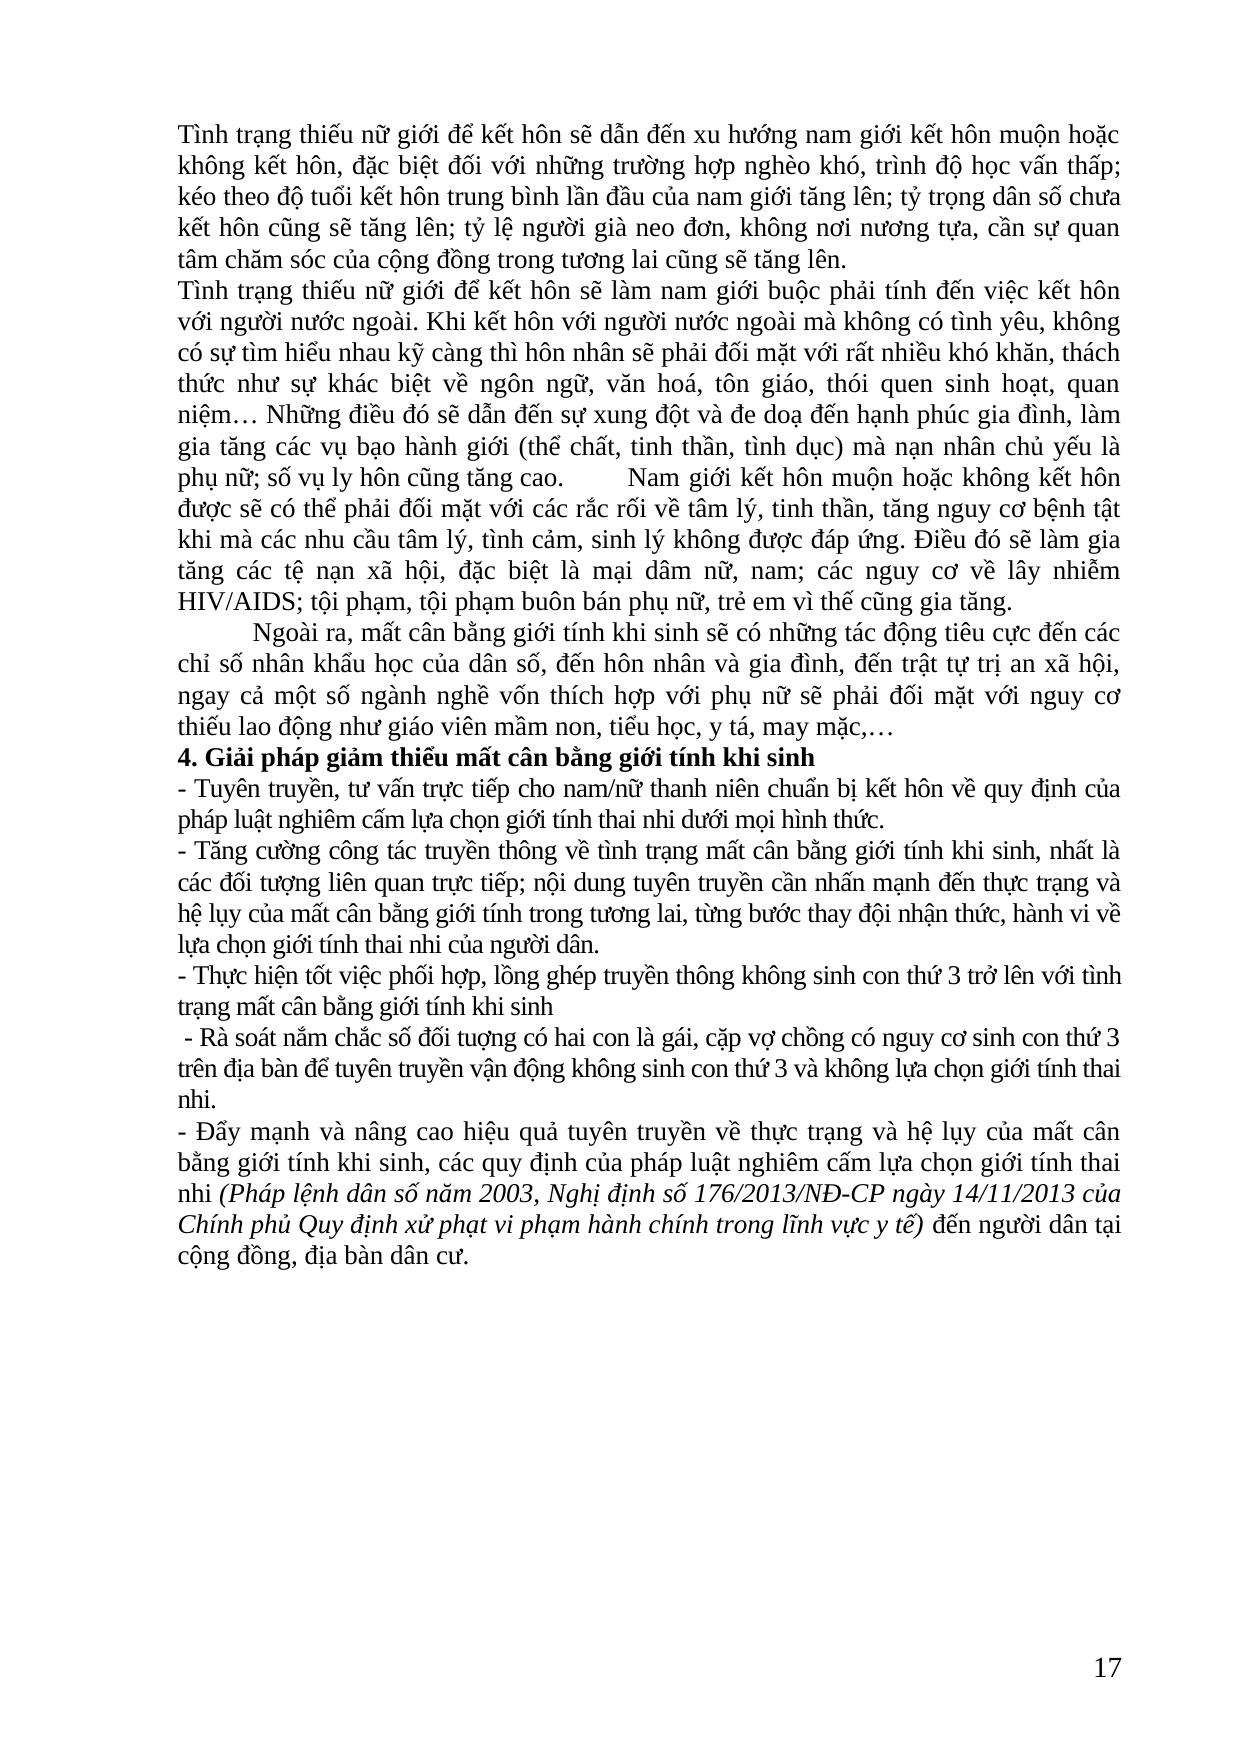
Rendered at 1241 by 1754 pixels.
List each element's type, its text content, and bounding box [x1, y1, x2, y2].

text - Thực hiện tốt việc phối hợp, lồng ghép truyền thông không sinh con thứ 3 trở lên với tình trạng mất cân bằng giới tính khi sinh [177, 959, 1122, 1021]
text Tình trạng thiếu nữ giới để kết hôn sẽ làm nam giới buộc phải tính đến việc kết hôn với người nước ngoài. Khi kết hôn với người nước ngoài mà không có tình yêu, không có sự tìm hiểu nhau kỹ càng thì hôn nhân sẽ phải đối mặt với rất nhiều khó khăn, thách thức như sự khác biệt về ngôn ngữ, văn hoá, tôn giáo, thói quen sinh hoạt, quan niệm… Những điều đó sẽ dẫn đến sự xung đột và đe doạ đến hạnh phúc gia đình, làm gia tăng các vụ bạo hành giới (thể chất, tinh thần, tình dục) mà nạn nhân chủ yếu là phụ nữ; số vụ ly hôn cũng tăng cao. Nam giới kết hôn muộn hoặc không kết hôn được sẽ có thể phải đối mặt với các rắc rối về tâm lý, tinh thần, tăng nguy cơ bệnh tật khi mà các nhu cầu tâm lý, tình cảm, sinh lý không được đáp ứng. Điều đó sẽ làm gia tăng các tệ nạn xã hội, đặc biệt là mại dâm nữ, nam; các nguy cơ về lây nhiễm HIV/AIDS; tội phạm, tội phạm buôn bán phụ nữ, trẻ em vì thế cũng gia tăng. [177, 274, 1122, 616]
text - Rà soát nắm chắc số đối tuợng có hai con là gái, cặp vợ chồng có nguy cơ sinh con thứ 3 trên địa bàn để tuyên truyền vận động không sinh con thứ 3 và không lựa chọn giới tính thai nhi. [177, 1021, 1122, 1115]
text - Đẩy mạnh và nâng cao hiệu quả tuyên truyền về thực trạng và hệ lụy của mất cân bằng giới tính khi sinh, các quy định của pháp luật nghiêm cấm lựa chọn giới tính thai nhi (Pháp lệnh dân số năm 2003, Nghị định số 176/2013/NĐ-CP ngày 14/11/2013 của Chính phủ Quy định xử phạt vi phạm hành chính trong lĩnh vực y tế) đến người dân tại cộng đồng, địa bàn dân cư. [177, 1115, 1122, 1271]
text - Tuyên truyền, tư vấn trực tiếp cho nam/nữ thanh niên chuẩn bị kết hôn về quy định của pháp luật nghiêm cấm lựa chọn giới tính thai nhi dưới mọi hình thức. [177, 772, 1122, 834]
text Tình trạng thiếu nữ giới để kết hôn sẽ dẫn đến xu hướng nam giới kết hôn muộn hoặc không kết hôn, đặc biệt đối với những trường hợp nghèo khó, trình độ học vấn thấp; kéo theo độ tuổi kết hôn trung bình lần đầu của nam giới tăng lên; tỷ trọng dân số chưa kết hôn cũng sẽ tăng lên; tỷ lệ người già neo đơn, không nơi nương tựa, cần sự quan tâm chăm sóc của cộng đồng trong tương lai cũng sẽ tăng lên. [177, 118, 1122, 274]
text 4. Giải pháp giảm thiểu mất cân bằng giới tính khi sinh [177, 741, 1122, 772]
text Ngoài ra, mất cân bằng giới tính khi sinh sẽ có những tác động tiêu cực đến các chỉ số nhân khẩu học của dân số, đến hôn nhân và gia đình, đến trật tự trị an xã hội, ngay cả một số ngành nghề vốn thích hợp với phụ nữ sẽ phải đối mặt với nguy cơ thiếu lao động như giáo viên mầm non, tiểu học, y tá, may mặc,… [177, 616, 1122, 741]
text - Tăng cường công tác truyền thông về tình trạng mất cân bằng giới tính khi sinh, nhất là các đối tượng liên quan trực tiếp; nội dung tuyên truyền cần nhấn mạnh đến thực trạng và hệ lụy của mất cân bằng giới tính trong tương lai, từng bước thay đội nhận thức, hành vi về lựa chọn giới tính thai nhi của người dân. [177, 834, 1122, 959]
